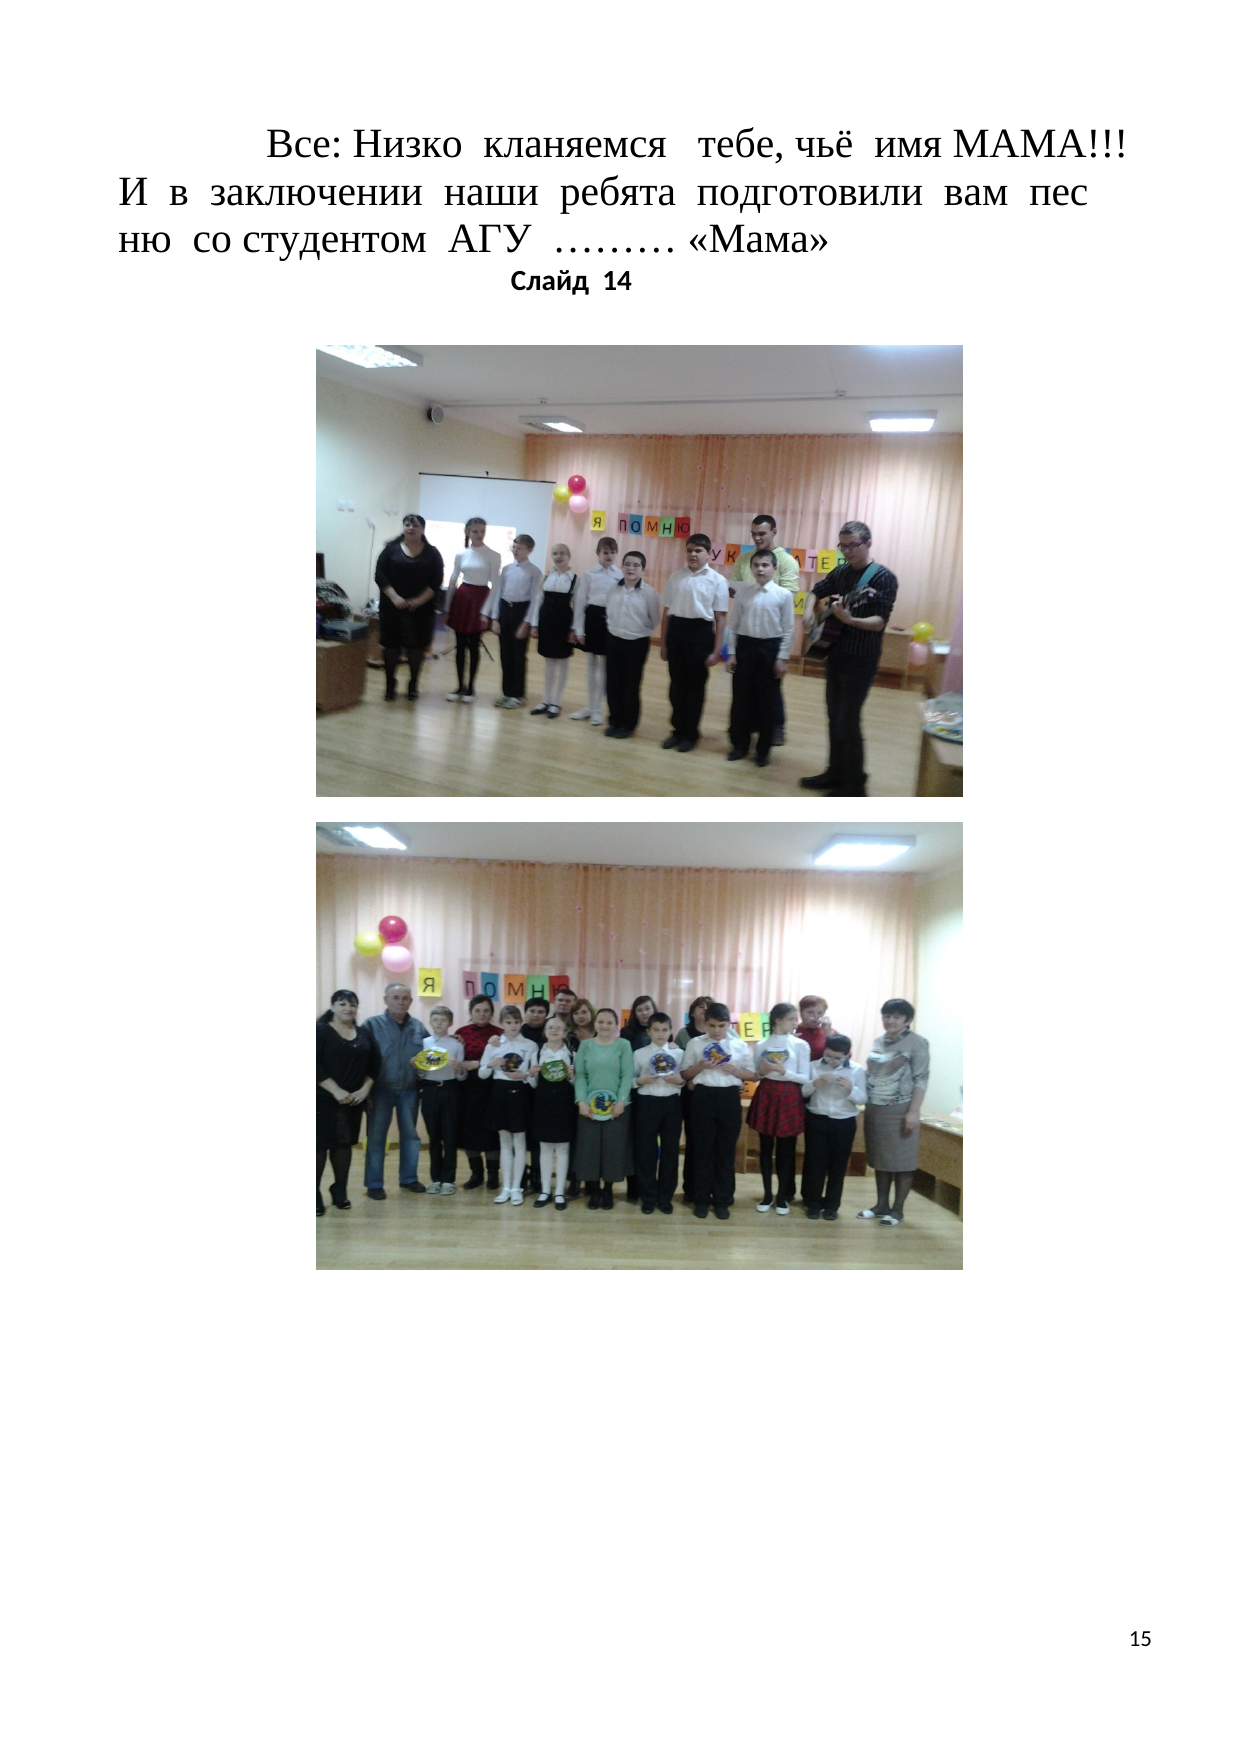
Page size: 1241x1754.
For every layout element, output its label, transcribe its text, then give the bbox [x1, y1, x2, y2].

picture [316, 345, 963, 797]
text И в заключении наши ребята подготовили вам пес ню со студентом АГУ ……… «Мама» [118, 166, 1152, 262]
text Слайд 14 [118, 262, 1152, 297]
text Все: Низко кланяемся тебе, чьё имя МАМА!!! [266, 118, 1152, 166]
picture [316, 822, 963, 1270]
